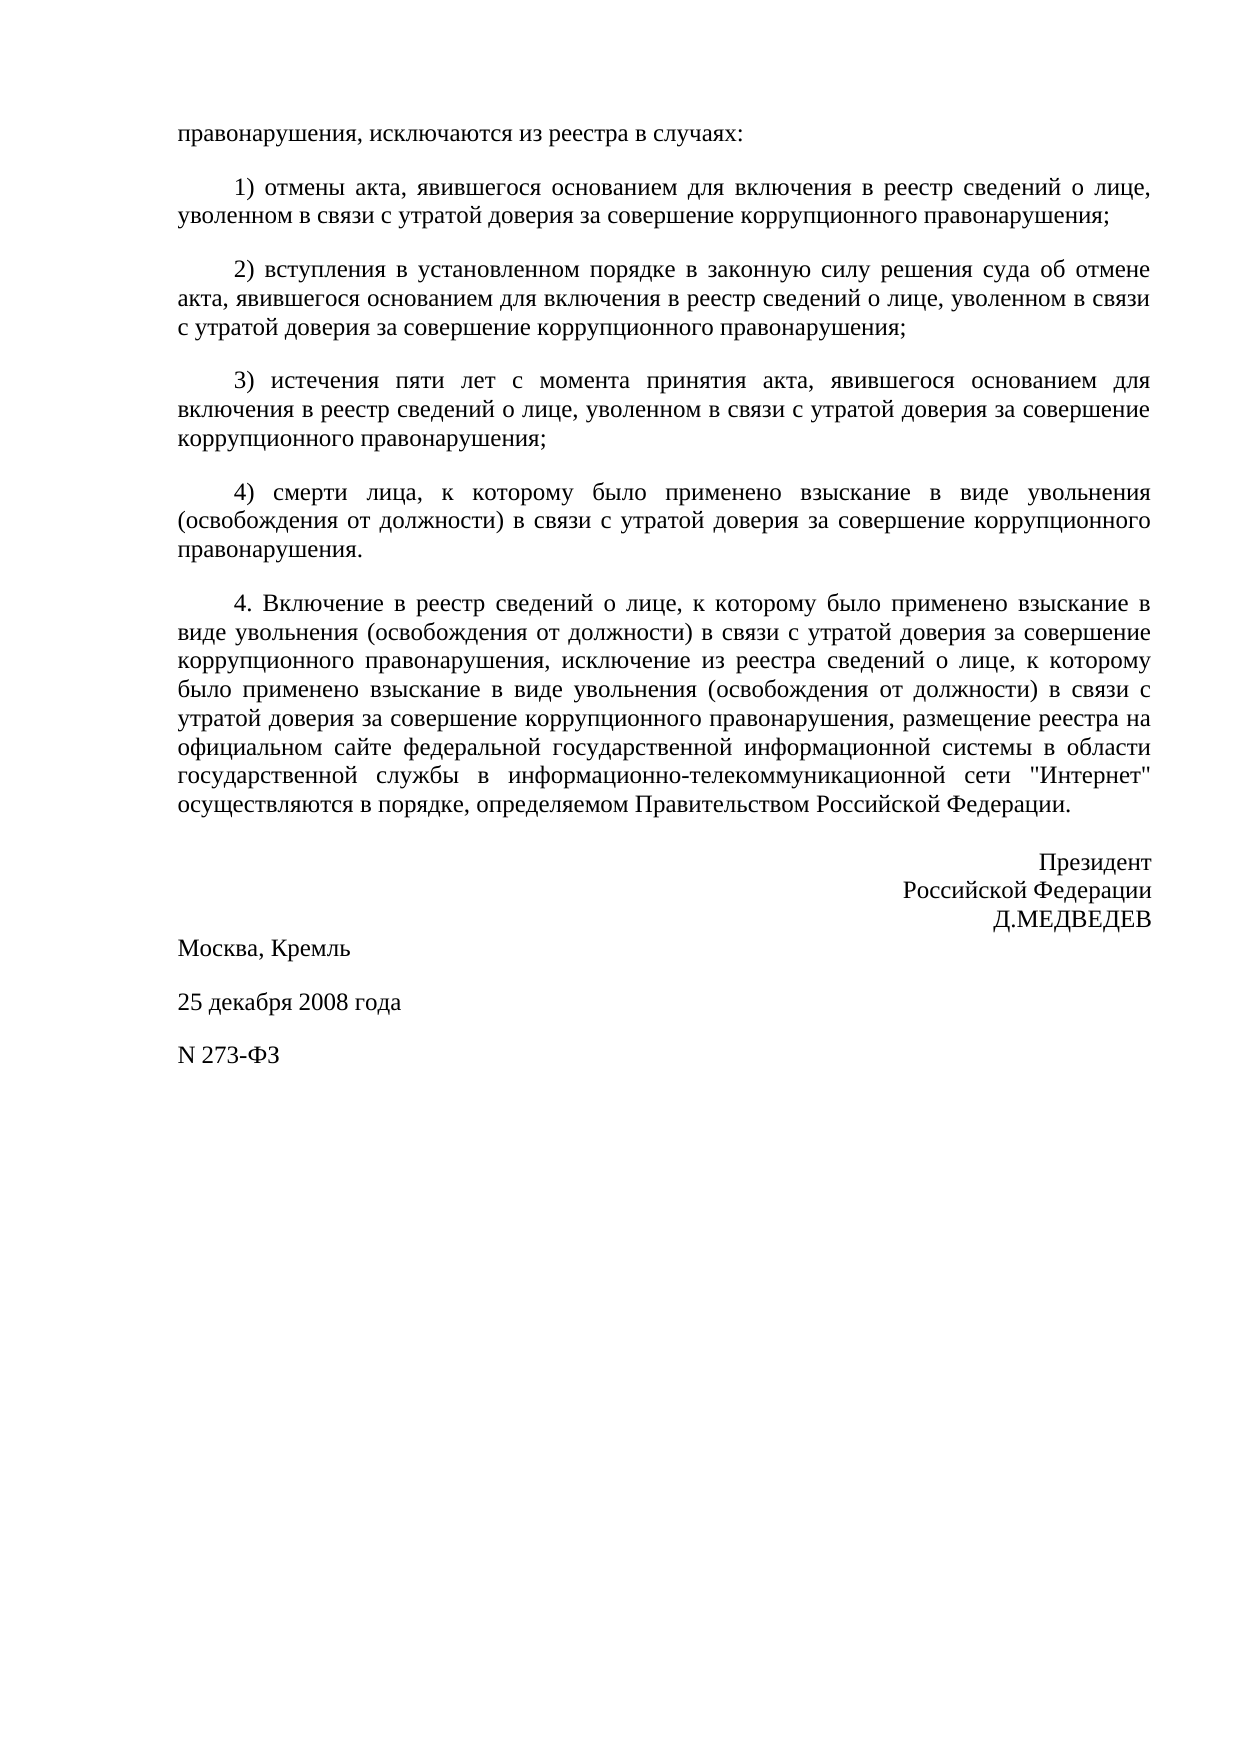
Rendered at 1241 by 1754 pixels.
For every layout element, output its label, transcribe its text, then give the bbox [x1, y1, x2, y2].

text 2) вступления в установленном порядке в законную силу решения суда об отмене акта, явившегося основанием для включения в реестр сведений о лице, уволенном в связи с утратой доверия за совершение коррупционного правонарушения; [177, 254, 1152, 341]
text Российской Федерации [177, 876, 1152, 904]
text 4. Включение в реестр сведений о лице, к которому было применено взыскание в виде увольнения (освобождения от должности) в связи с утратой доверия за совершение коррупционного правонарушения, исключение из реестра сведений о лице, к которому было применено взыскание в виде увольнения (освобождения от должности) в связи с утратой доверия за совершение коррупционного правонарушения, размещение реестра на официальном сайте федеральной государственной информационной системы в области государственной службы в информационно-телекоммуникационной сети "Интернет" осуществляются в порядке, определяемом Правительством Российской Федерации. [177, 588, 1152, 818]
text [177, 118, 1152, 147]
text 25 декабря 2008 года [177, 987, 1152, 1016]
text N 273-ФЗ [177, 1041, 1152, 1069]
text Москва, Кремль [177, 933, 1152, 962]
text 1) отмены акта, явившегося основанием для включения в реестр сведений о лице, уволенном в связи с утратой доверия за совершение коррупционного правонарушения; [177, 172, 1152, 229]
text 4) смерти лица, к которому было применено взыскание в виде увольнения (освобождения от должности) в связи с утратой доверия за совершение коррупционного правонарушения. [177, 477, 1152, 563]
text Д.МЕДВЕДЕВ [177, 904, 1152, 933]
text 3) истечения пяти лет с момента принятия акта, явившегося основанием для включения в реестр сведений о лице, уволенном в связи с утратой доверия за совершение коррупционного правонарушения; [177, 366, 1152, 452]
text Президент [177, 847, 1152, 876]
